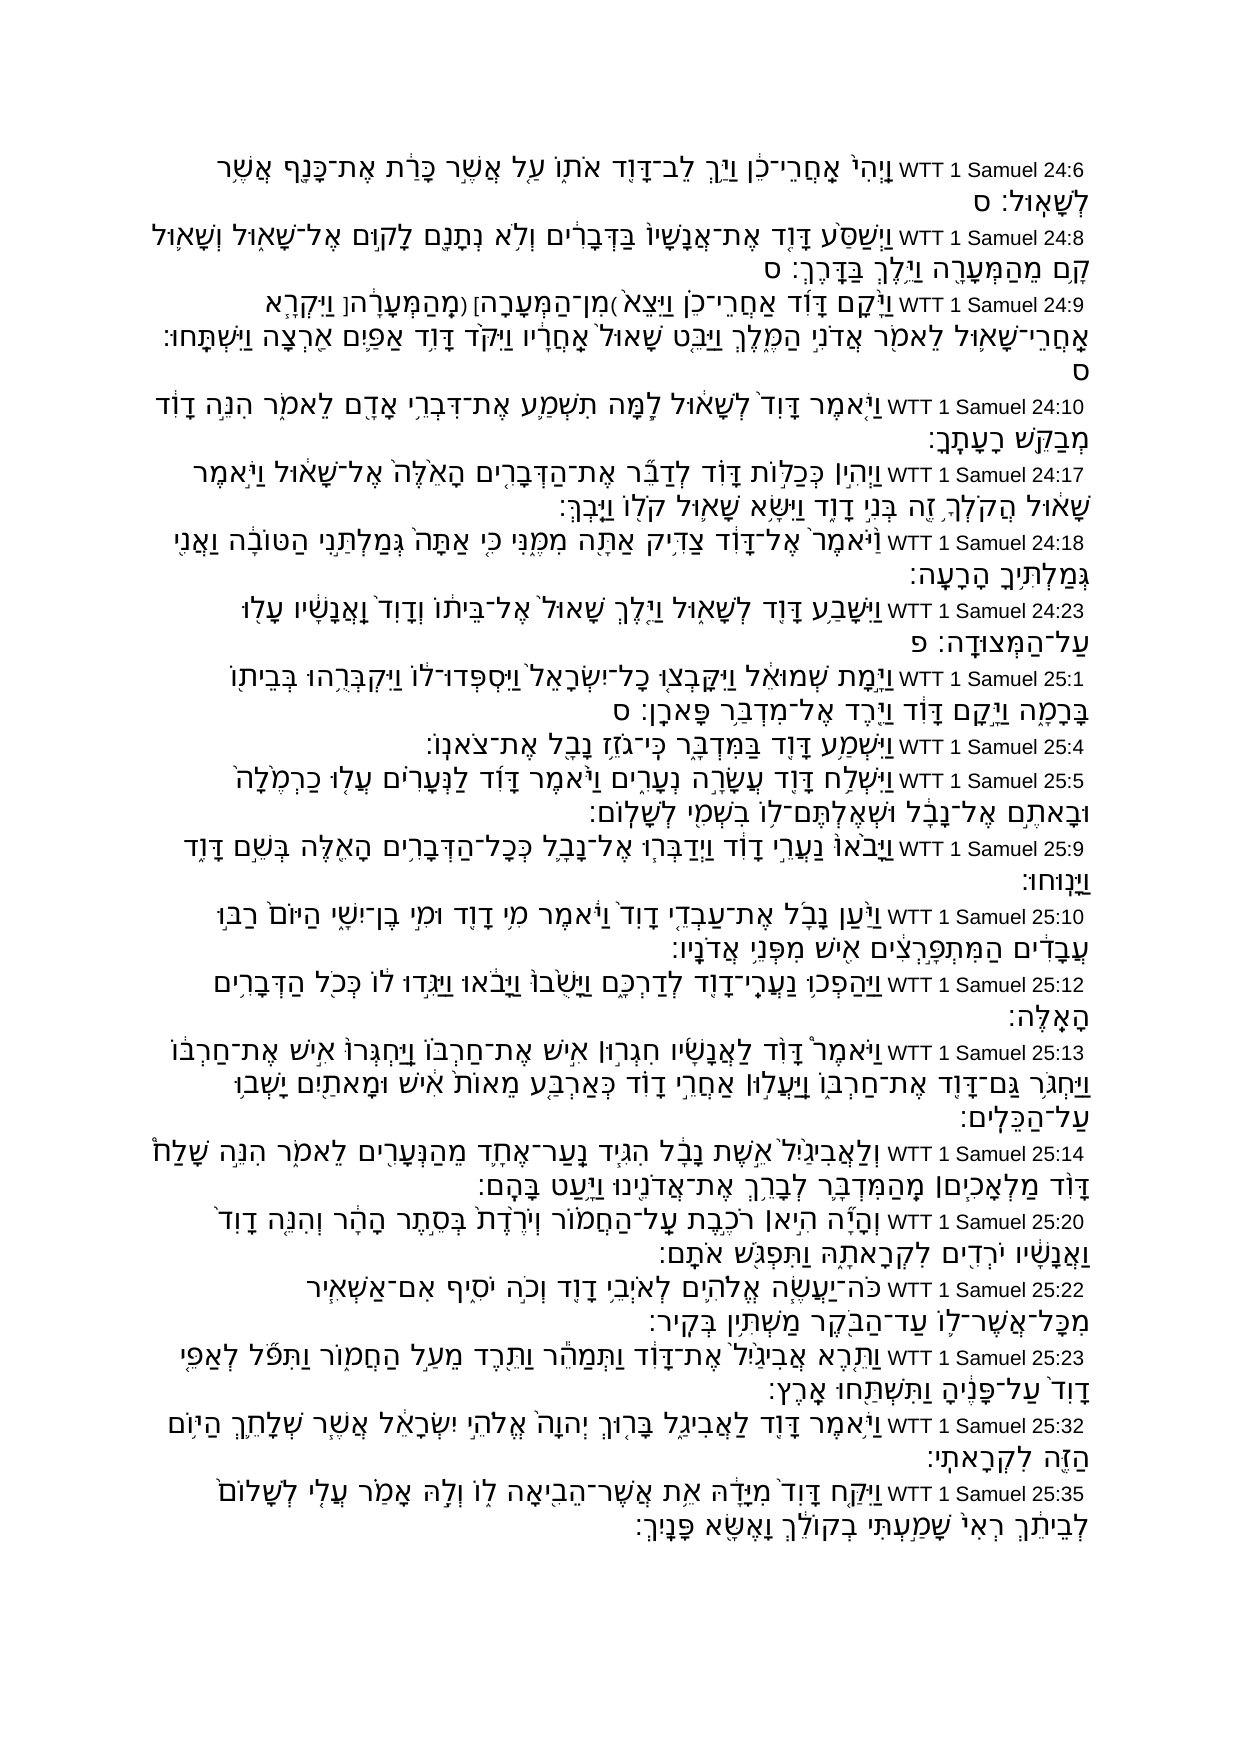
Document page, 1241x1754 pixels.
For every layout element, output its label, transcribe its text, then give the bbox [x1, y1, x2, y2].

text WTT 1 Samuel 25:35 וַיִּקַּ֤ח דָּוִד֙ מִיָּדָ֔הּ אֵ֥ת אֲשֶׁר־הֵבִ֖יאָה ל֑וֹ וְלָ֣הּ אָמַ֗ר עֲלִ֤י לְשָׁלוֹם֙ לְבֵיתֵ֔ךְ רְאִי֙ שָׁמַ֣עְתִּי בְקוֹלֵ֔ךְ וָאֶשָּׂ֖א פָּנָֽיִךְ׃ [150, 1474, 1090, 1542]
text WTT 1 Samuel 24:18 וַ֙יֹּאמֶר֙ אֶל־דָּוִ֔ד צַדִּ֥יק אַתָּ֖ה מִמֶּ֑נִּי כִּ֤י אַתָּה֙ גְּמַלְתַּ֣נִי הַטּוֹבָ֔ה וַאֲנִ֖י גְּמַלְתִּ֥יךָ הָרָעָֽה׃ [150, 523, 1090, 591]
text WTT 1 Samuel 25:5 וַיִּשְׁלַ֥ח דָּוִ֖ד עֲשָׂרָ֣ה נְעָרִ֑ים וַיֹּ֙אמֶר דָּוִ֜ד לַנְּעָרִ֗ים עֲל֤וּ כַרְמֶ֙לָה֙ וּבָאתֶ֣ם אֶל־נָבָ֔ל וּשְׁאֶלְתֶּם־ל֥וֹ בִשְׁמִ֖י לְשָׁלֽוֹם׃ [150, 761, 1090, 829]
text WTT 1 Samuel 24:17 וַיְהִ֣י׀ כְּכַלּ֣וֹת דָּוִ֗ד לְדַבֵּ֞ר אֶת־הַדְּבָרִ֤ים הָאֵ֙לֶּה֙ אֶל־שָׁא֔וּל וַיֹּ֣אמֶר שָׁא֔וּל הֲקֹלְךָ֥ זֶ֖ה בְּנִ֣י דָוִ֑ד וַיִּשָּׂ֥א שָׁא֛וּל קֹל֖וֹ וַיֵּֽבְךְּ׃ [150, 456, 1090, 523]
text WTT 1 Samuel 25:22 כֹּה־יַעֲשֶׂ֧ה אֱלֹהִ֛ים לְאֹיְבֵ֥י דָוִ֖ד וְכֹ֣ה יֹסִ֑יף אִם־אַשְׁאִ֧יר מִכָּל־אֲשֶׁר־ל֛וֹ עַד־הַבֹּ֖קֶר מַשְׁתִּ֥ין בְּקִֽיר׃ [150, 1271, 1090, 1338]
text WTT 1 Samuel 24:10 וַיֹּ֤אמֶר דָּוִד֙ לְשָׁא֔וּל לָ֧מָּה תִשְׁמַ֛ע אֶת־דִּבְרֵ֥י אָדָ֖ם לֵאמֹ֑ר הִנֵּ֣ה דָוִ֔ד מְבַקֵּ֖שׁ רָעָתֶֽךָ׃ [150, 388, 1090, 456]
text WTT 1 Samuel 25:32 וַיֹּ֥אמֶר דָּוִ֖ד לַאֲבִיגַ֑ל בָּר֤וּךְ יְהוָה֙ אֱלֹהֵ֣י יִשְׂרָאֵ֔ל אֲשֶׁ֧ר שְׁלָחֵ֛ךְ הַיּ֥וֹם הַזֶּ֖ה לִקְרָאתִֽי׃ [150, 1406, 1090, 1474]
text WTT 1 Samuel 25:12 וַיַּהַפְכ֥וּ נַעֲרֵֽי־דָוִ֖ד לְדַרְכָּ֑ם וַיָּשֻׁ֙בוּ֙ וַיָּבֹ֔אוּ וַיַּגִּ֣דוּ ל֔וֹ כְּכֹ֖ל הַדְּבָרִ֥ים הָאֵֽלֶּה׃ [150, 965, 1090, 1033]
text WTT 1 Samuel 25:9 וַיָּבֹ֙אוּ֙ נַעֲרֵ֣י דָוִ֔ד וַיְדַבְּר֧וּ אֶל־נָבָ֛ל כְּכָל־הַדְּבָרִ֥ים הָאֵ֖לֶּה בְּשֵׁ֣ם דָּוִ֑ד וַיָּנֽוּחוּ׃ [150, 829, 1090, 897]
text WTT 1 Samuel 24:9 וַיָּ֙קָם דָּוִ֜ד אַחֲרֵי־כֵ֗ן וַיֵּצֵא֙ )מִן־הַמְּעָרָה] (מֵֽהַמְּעָרָ֔ה[ וַיִּקְרָ֧א אַֽחֲרֵי־שָׁא֛וּל לֵאמֹ֖ר אֲדֹנִ֣י הַמֶּ֑לֶךְ וַיַּבֵּ֤ט שָׁאוּל֙ אַֽחֲרָ֔יו וַיִּקֹּ֙ד דָּוִ֥ד אַפַּ֛יִם אַ֖רְצָה וַיִּשְׁתָּֽחוּ׃ ס [150, 286, 1090, 388]
text WTT 1 Samuel 25:10 וַיַּ֙עַן נָבָ֜ל אֶת־עַבְדֵ֤י דָוִד֙ וַיֹּ֔אמֶר מִ֥י דָוִ֖ד וּמִ֣י בֶן־יִשָׁ֑י הַיּוֹם֙ רַבּ֣וּ עֲבָדִ֔ים הַמִּתְפָּ֣רְצִ֔ים אִ֖ישׁ מִפְּנֵ֥י אֲדֹנָֽיו׃ [150, 897, 1090, 965]
text WTT 1 Samuel 25:14 וְלַאֲבִיגַ֙יִל֙ אֵ֣שֶׁת נָבָ֔ל הִגִּ֧יד נַֽעַר־אֶחָ֛ד מֵהַנְּעָרִ֖ים לֵאמֹ֑ר הִנֵּ֣ה שָׁלַח֩ דָּוִ֙ד מַלְאָכִ֧ים׀ מֵֽהַמִּדְבָּ֛ר לְבָרֵ֥ךְ אֶת־אֲדֹנֵ֖ינוּ וַיָּ֥עַט בָּהֶֽם׃ [150, 1135, 1090, 1203]
text WTT 1 Samuel 24:6 וַֽיְהִי֙ אַֽחֲרֵי־כֵ֔ן וַיַּ֥ךְ לֵב־דָּוִ֖ד אֹת֑וֹ עַ֚ל אֲשֶׁ֣ר כָּרַ֔ת אֶת־כָּנָ֖ף אֲשֶׁ֥ר לְשָׁאֽוּל׃ ס [150, 150, 1090, 218]
text WTT 1 Samuel 25:23 וַתֵּ֤רֶא אֲבִיגַ֙יִל֙ אֶת־דָּוִ֔ד וַתְּמַהֵ֕ר וַתֵּ֖רֶד מֵעַ֣ל הַחֲמ֑וֹר וַתִּפֹּ֞ל לְאַפֵּ֤י דָוִד֙ עַל־פָּנֶ֔יהָ וַתִּשְׁתַּ֖חוּ אָֽרֶץ׃ [150, 1338, 1090, 1406]
text WTT 1 Samuel 25:1 וַיָּ֣מָת שְׁמוּאֵ֔ל וַיִּקָּבְצ֤וּ כָל־יִשְׂרָאֵל֙ וַיִּסְפְּדוּ־ל֔וֹ וַיִּקְבְּרֻ֥הוּ בְּבֵית֖וֹ בָּרָמָ֑ה וַיָּ֣קָם דָּוִ֔ד וַיֵּ֖רֶד אֶל־מִדְבַּ֥ר פָּארָֽן׃ ס [150, 659, 1090, 727]
text WTT 1 Samuel 24:23 וַיִּשָּׁבַ֥ע דָּוִ֖ד לְשָׁא֑וּל וַיֵּ֤לֶךְ שָׁאוּל֙ אֶל־בֵּית֔וֹ וְדָוִד֙ וַֽאֲנָשָׁ֔יו עָל֖וּ עַל־הַמְּצוּדָֽה׃ פ [150, 591, 1090, 659]
text WTT 1 Samuel 25:13 וַיֹּאמֶר֩ דָּוִ֙ד לַאֲנָשָׁ֜יו חִגְר֣וּ׀ אִ֣ישׁ אֶת־חַרְבּ֗וֹ וַֽיַּחְגְּרוּ֙ אִ֣ישׁ אֶת־חַרְבּ֔וֹ וַיַּחְגֹּ֥ר גַּם־דָּוִ֖ד אֶת־חַרְבּ֑וֹ וַֽיַּעֲל֣וּ׀ אַחֲרֵ֣י דָוִ֗ד כְּאַרְבַּ֤ע מֵאוֹת֙ אִ֔ישׁ וּמָאתַ֖יִם יָשְׁב֥וּ עַל־הַכֵּלִֽים׃ [150, 1033, 1090, 1135]
text WTT 1 Samuel 24:8 וַיְשַׁסַּ֙ע דָּוִ֤ד אֶת־אֲנָשָׁיו֙ בַּדְּבָרִ֔ים וְלֹ֥א נְתָנָ֖ם לָק֣וּם אֶל־שָׁא֑וּל וְשָׁא֛וּל קָ֥ם מֵהַמְּעָרָ֖ה וַיֵּ֥לֶךְ בַּדָּֽרֶךְ׃ ס [150, 218, 1090, 286]
text WTT 1 Samuel 25:4 וַיִּשְׁמַ֥ע דָּוִ֖ד בַּמִּדְבָּ֑ר כִּֽי־גֹזֵ֥ז נָבָ֖ל אֶת־צֹאנֽוֹ׃ [150, 727, 1090, 761]
text WTT 1 Samuel 25:20 וְהָיָ֞ה הִ֣יא׀ רֹכֶ֣בֶת עַֽל־הַחֲמ֗וֹר וְיֹרֶ֙דֶת֙ בְּסֵ֣תֶר הָהָ֔ר וְהִנֵּ֤ה דָוִד֙ וַאֲנָשָׁ֔יו יֹרְדִ֖ים לִקְרָאתָ֑הּ וַתִּפְגֹּ֖שׁ אֹתָֽם׃ [150, 1203, 1090, 1271]
